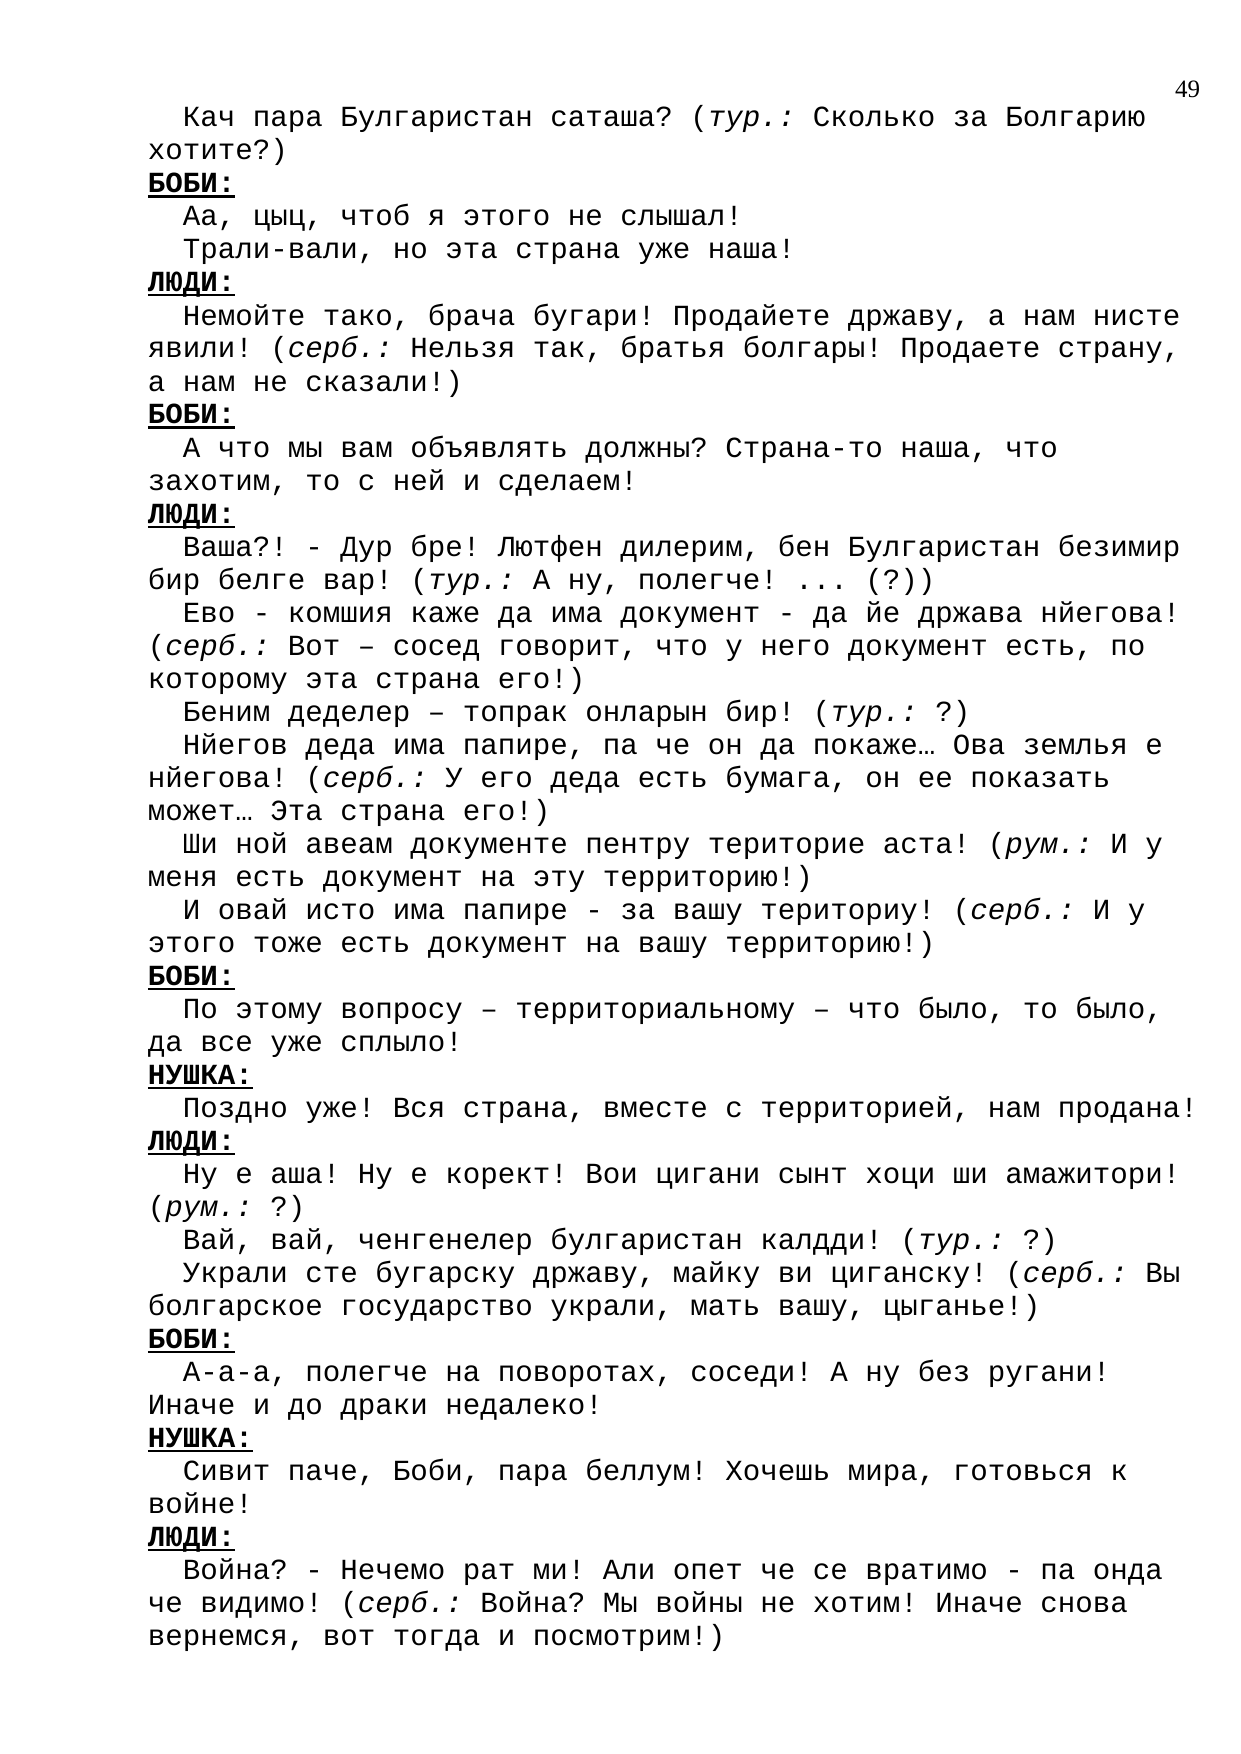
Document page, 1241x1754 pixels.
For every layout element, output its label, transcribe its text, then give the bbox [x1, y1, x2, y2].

text По этому вопросу – территориальному – что было, то было, да все уже сплыло! [148, 994, 1200, 1060]
text Нйегов деда има папире, па че он да покаже… Ова землья е нйегова! (серб.: У его деда есть бумага, он ее показать может… Эта страна его!) [148, 730, 1200, 829]
text Трали-вали, но эта страна уже наша! [148, 234, 1200, 268]
text Сивит паче, Боби, пара беллум! Хочешь мира, готовься к войне! [148, 1456, 1200, 1522]
text Ваша?! - Дур бре! Лютфен дилерим, бен Булгаристан безимир бир белге вар! (тур.: А ну, полегче! ... (?)) [148, 532, 1200, 598]
text Ну е аша! Ну е корект! Вои цигани сынт хоци ши амажитори! (рум.: ?) [148, 1159, 1200, 1225]
text Вай, вай, ченгенелер булгаристан калдди! (тур.: ?) [148, 1225, 1200, 1258]
text Ши ной авеам документе пентру територие аста! (рум.: И у меня есть документ на эту территорию!) [148, 829, 1200, 895]
text А-а-а, полегче на поворотах, соседи! А ну без ругани! Иначе и до драки недалеко! [148, 1357, 1200, 1423]
text ЛЮДИ: [148, 1522, 1200, 1555]
text Немойте тако, брача бугари! Продайете државу, а нам нисте явили! (серб.: Нельзя так, братья болгары! Продаете страну, а нам не сказали!) [148, 301, 1200, 400]
text Поздно уже! Вся страна, вместе с территорией, нам продана! [148, 1093, 1200, 1126]
text БОБИ: [148, 1324, 1200, 1357]
text ЛЮДИ: [148, 499, 1200, 532]
text НУШКА: [148, 1060, 1200, 1093]
text Война? - Нечемо рат ми! Али опет че се вратимо - па онда че видимо! (серб.: Война? Мы войны не хотим! Иначе снова вернемся, вот тогда и посмотрим!) [148, 1555, 1200, 1654]
text Аа, цыц, чтоб я этого не слышал! [148, 202, 1200, 234]
text Ево - комшия каже да има документ - да йе држава нйегова! (серб.: Вот – сосед говорит, что у него документ есть, по которому эта страна его!) [148, 598, 1200, 697]
text И овай исто има папире - за вашу териториу! (серб.: И у этого тоже есть документ на вашу территорию!) [148, 895, 1200, 961]
text А что мы вам объявлять должны? Страна-то наша, что захотим, то с ней и сделаем! [148, 433, 1200, 499]
text Беним деделер – топрак онларын бир! (тур.: ?) [148, 697, 1200, 730]
text Украли сте бугарску државу, майку ви циганску! (серб.: Вы болгарское государство украли, мать вашу, цыганье!) [148, 1258, 1200, 1324]
text БОБИ: [148, 961, 1200, 994]
text НУШКА: [148, 1423, 1200, 1456]
text БОБИ: [148, 168, 1200, 202]
text Кач пара Булгаристан саташа? (тур.: Сколько за Болгарию хотите?) [148, 102, 1200, 168]
text БОБИ: [148, 400, 1200, 433]
text ЛЮДИ: [148, 1126, 1200, 1159]
text ЛЮДИ: [148, 268, 1200, 301]
